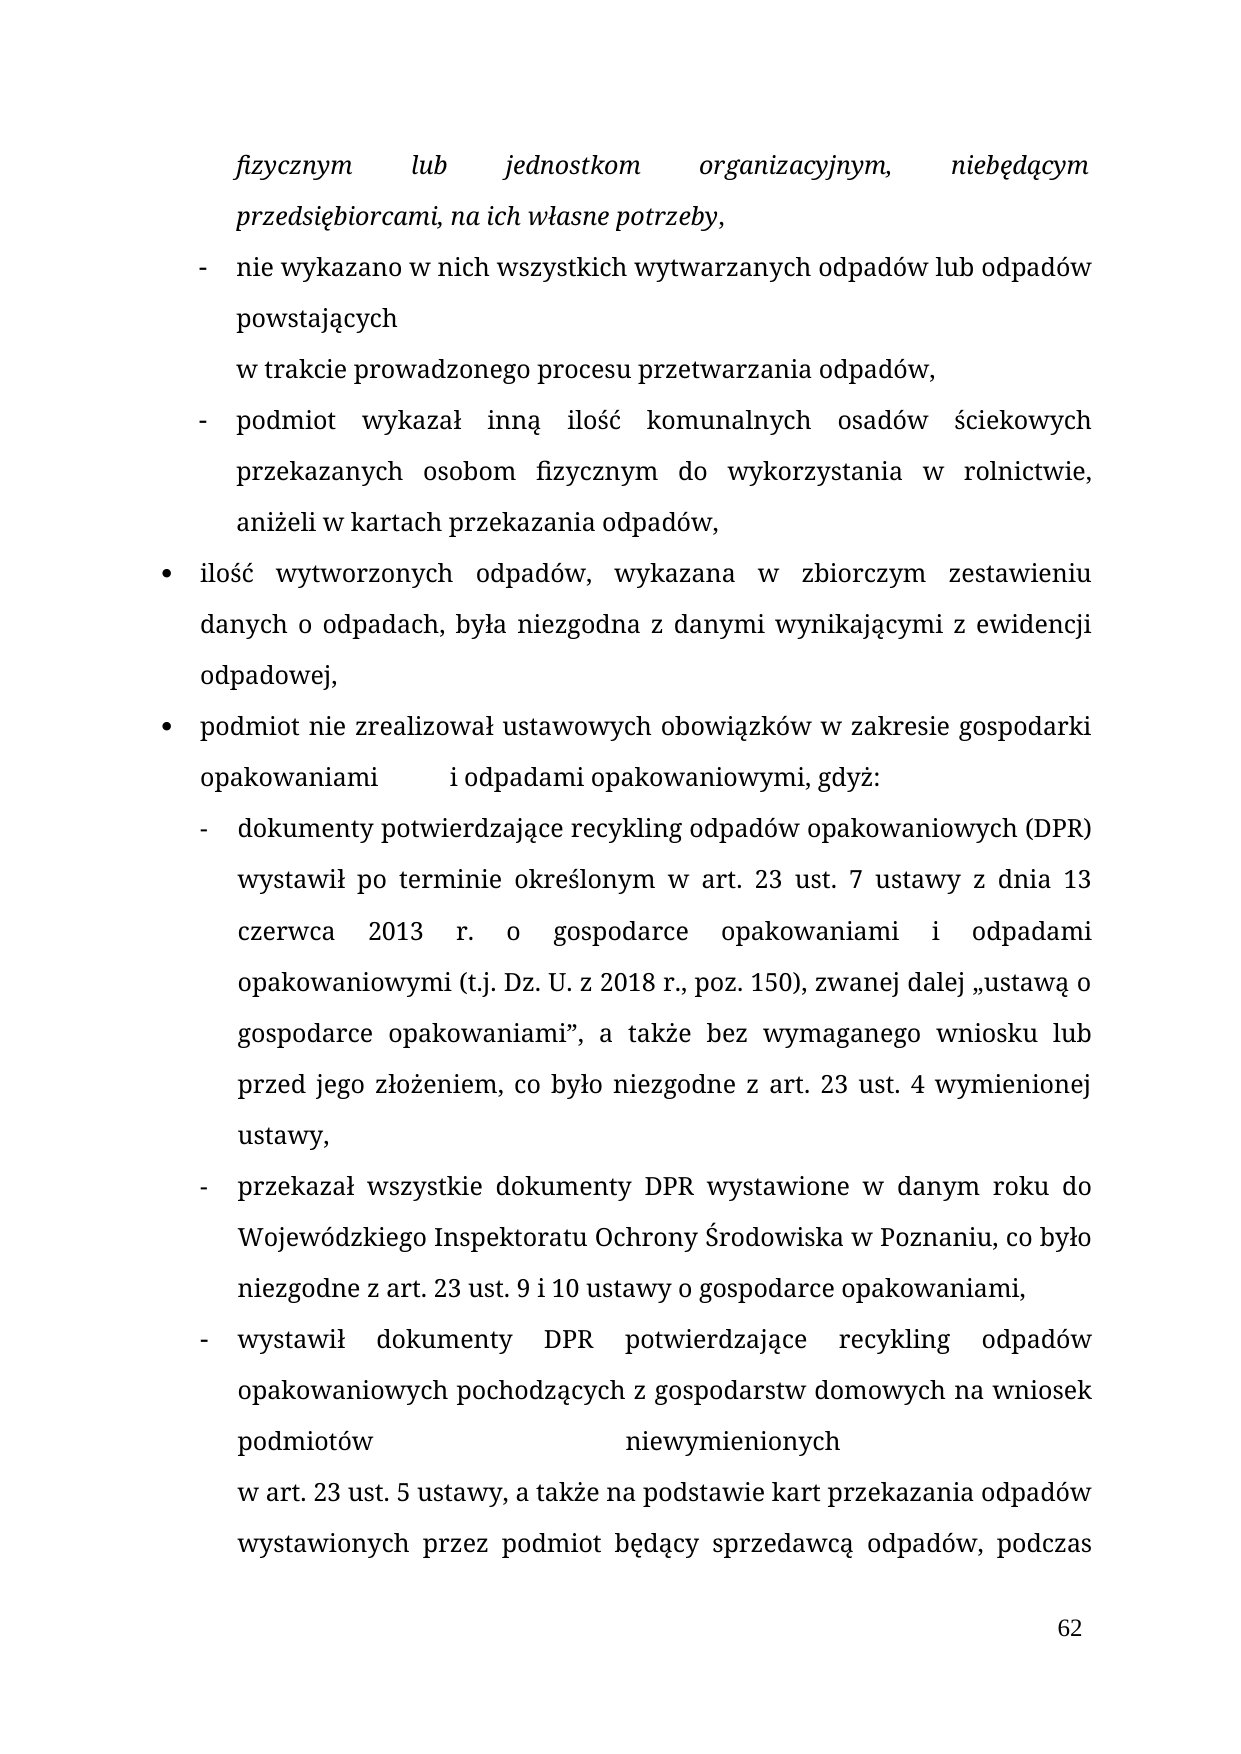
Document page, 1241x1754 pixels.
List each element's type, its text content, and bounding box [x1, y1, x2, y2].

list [200, 1322, 1093, 1560]
list podmiot nie zrealizował ustawowych obowiązków w zakresie gospodarki opakowaniami i odpadami opakowaniowymi, gdyż: [162, 709, 1093, 794]
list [199, 148, 1093, 233]
list przekazał wszystkie dokumenty DPR wystawione w danym roku do Wojewódzkiego Inspektoratu Ochrony Środowiska w Poznaniu, co było niezgodne z art. 23 ust. 9 i 10 ustawy o gospodarce opakowaniami, [200, 1168, 1093, 1304]
list nie wykazano w nich wszystkich wytwarzanych odpadów lub odpadów powstających w trakcie prowadzonego procesu przetwarzania odpadów, [199, 250, 1093, 386]
list podmiot wykazał inną ilość komunalnych osadów ściekowych przekazanych osobom fizycznym do wykorzystania w rolnictwie, aniżeli w kartach przekazania odpadów, [199, 403, 1093, 539]
list ilość wytworzonych odpadów, wykazana w zbiorczym zestawieniu danych o odpadach, była niezgodna z danymi wynikającymi z ewidencji odpadowej, [162, 556, 1093, 692]
list dokumenty potwierdzające recykling odpadów opakowaniowych (DPR) wystawił po terminie określonym w art. 23 ust. 7 ustawy z dnia 13 czerwca 2013 r. o gospodarce opakowaniami i odpadami opakowaniowymi (t.j. Dz. U. z 2018 r., poz. 150), zwanej dalej „ustawą o gospodarce opakowaniami”, a także bez wymaganego wniosku lub przed jego złożeniem, co było niezgodne z art. 23 ust. 4 wymienionej ustawy, [200, 811, 1093, 1151]
